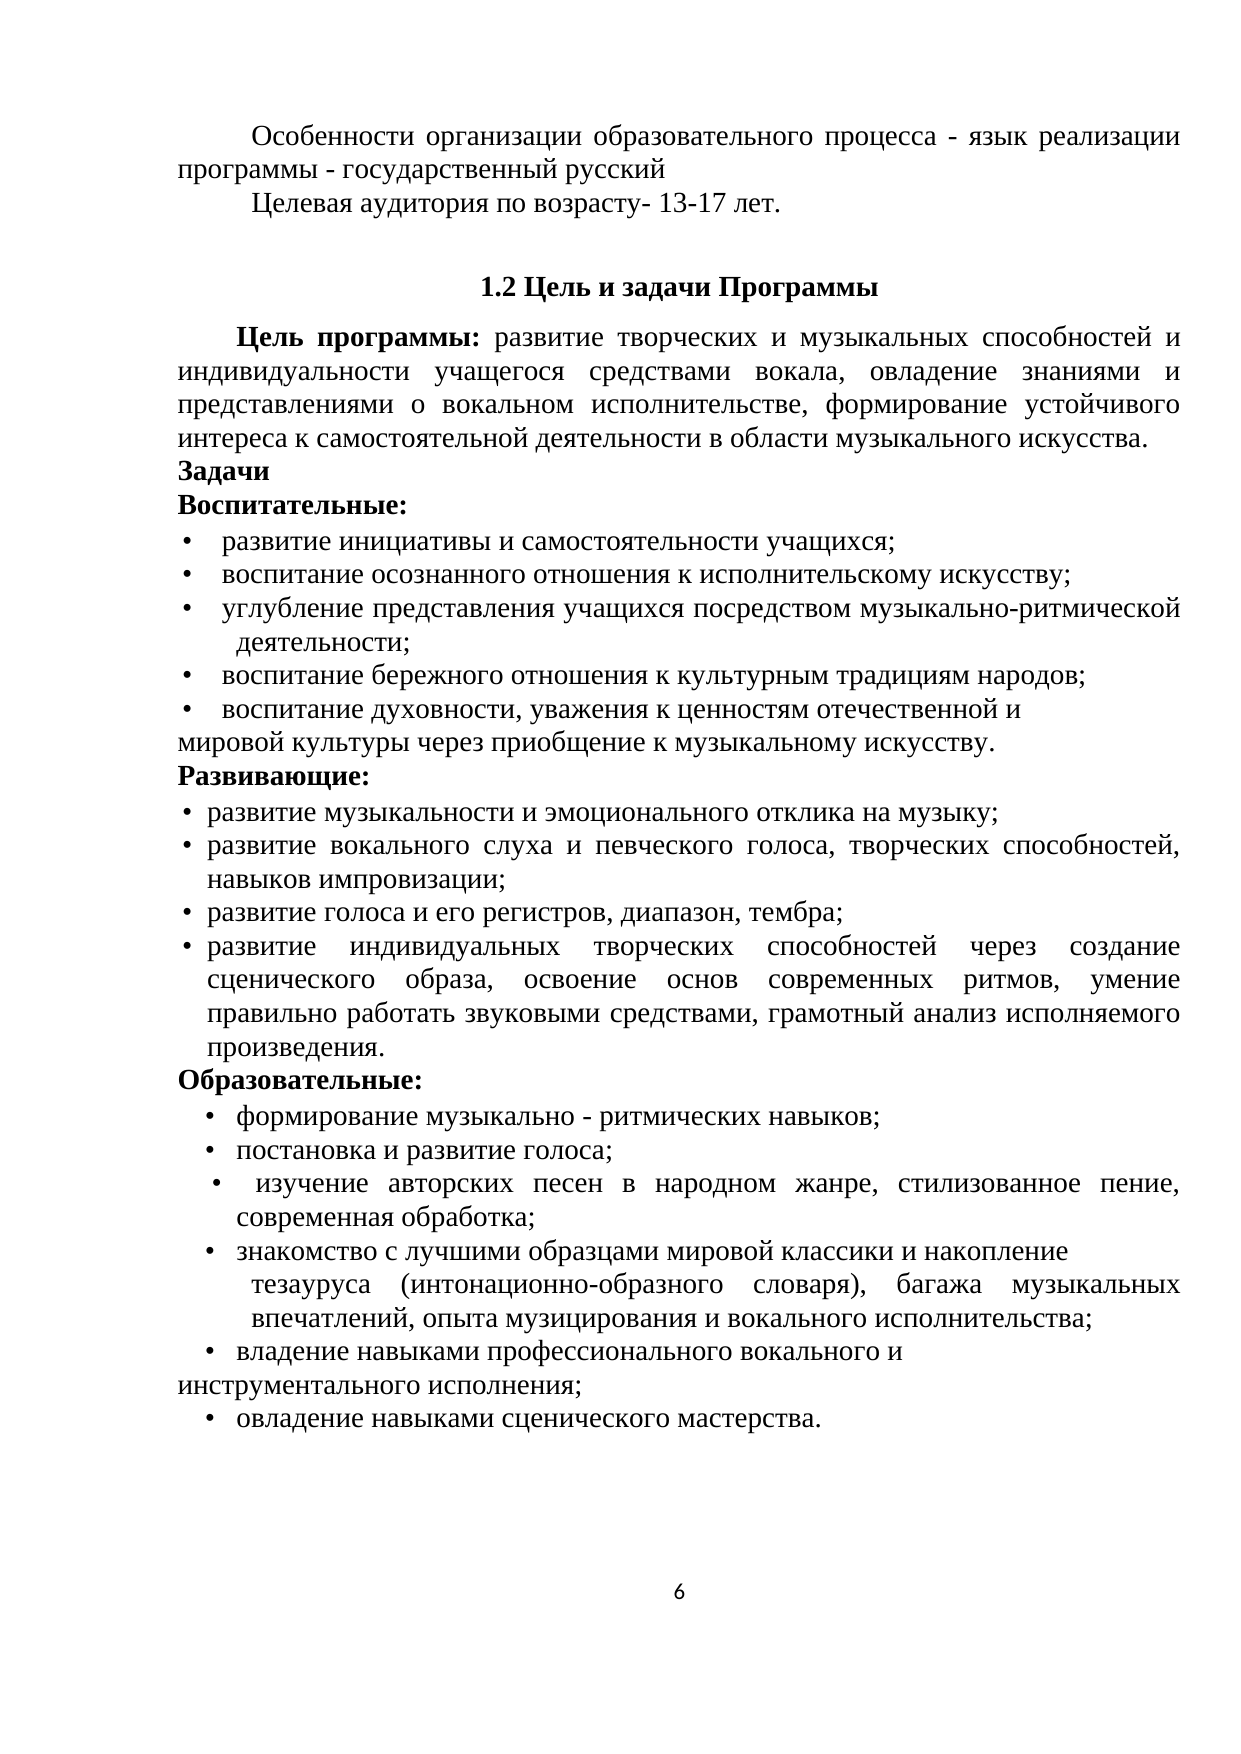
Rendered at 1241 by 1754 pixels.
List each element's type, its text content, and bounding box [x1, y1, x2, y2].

list развитие инициативы и самостоятельности учащихся; [192, 523, 1181, 557]
list воспитание бережного отношения к культурным традициям народов; [192, 657, 1181, 691]
text Образовательные: [177, 1062, 1181, 1096]
text Цель программы: развитие творческих и музыкальных способностей и индивидуальности учащегося средствами вокала, овладение знаниями и представлениями о вокальном исполнительстве, формирование устойчивого интереса к самостоятельной деятельности в области музыкального искусства. [177, 319, 1181, 453]
list углубление представления учащихся посредством музыкально-ритмической деятельности; [192, 590, 1181, 657]
list изучение авторских песен в народном жанре, стилизованное пение, современная обработка; [222, 1166, 1181, 1233]
list овладение навыками сценического мастерства. [215, 1400, 1181, 1434]
text Задачи [177, 453, 1181, 487]
list знакомство с лучшими образцами мировой классики и накопление [215, 1233, 1181, 1266]
list воспитание духовности, уважения к ценностям отечественной и [192, 691, 1181, 724]
list владение навыками профессионального вокального и [215, 1333, 1181, 1367]
text Развивающие: [177, 758, 1181, 791]
text Воспитательные: [177, 487, 1181, 520]
list воспитание осознанного отношения к исполнительскому искусству; [192, 557, 1181, 590]
list развитие голоса и его регистров, диапазон, тембра; [192, 894, 1181, 928]
text Целевая аудитория по возрасту- 13-17 лет. [177, 185, 1181, 219]
text мировой культуры через приобщение к музыкальному искусству. [177, 724, 1181, 758]
text инструментального исполнения; [177, 1367, 1181, 1400]
text 1.2 Цель и задачи Программы [177, 269, 1181, 302]
list постановка и развитие голоса; [215, 1132, 1181, 1166]
text Особенности организации образовательного процесса - язык реализации программы - государственный русский [177, 118, 1181, 185]
list развитие музыкальности и эмоционального отклика на музыку; [192, 794, 1181, 827]
text тезауруса (интонационно-образного словаря), багажа музыкальных впечатлений, опыта музицирования и вокального исполнительства; [251, 1266, 1181, 1333]
list формирование музыкально - ритмических навыков; [215, 1098, 1181, 1132]
list развитие индивидуальных творческих способностей через создание сценического образа, освоение основ современных ритмов, умение правильно работать звуковыми средствами, грамотный анализ исполняемого произведения. [192, 928, 1181, 1062]
list развитие вокального слуха и певческого голоса, творческих способностей, навыков импровизации; [192, 827, 1181, 894]
